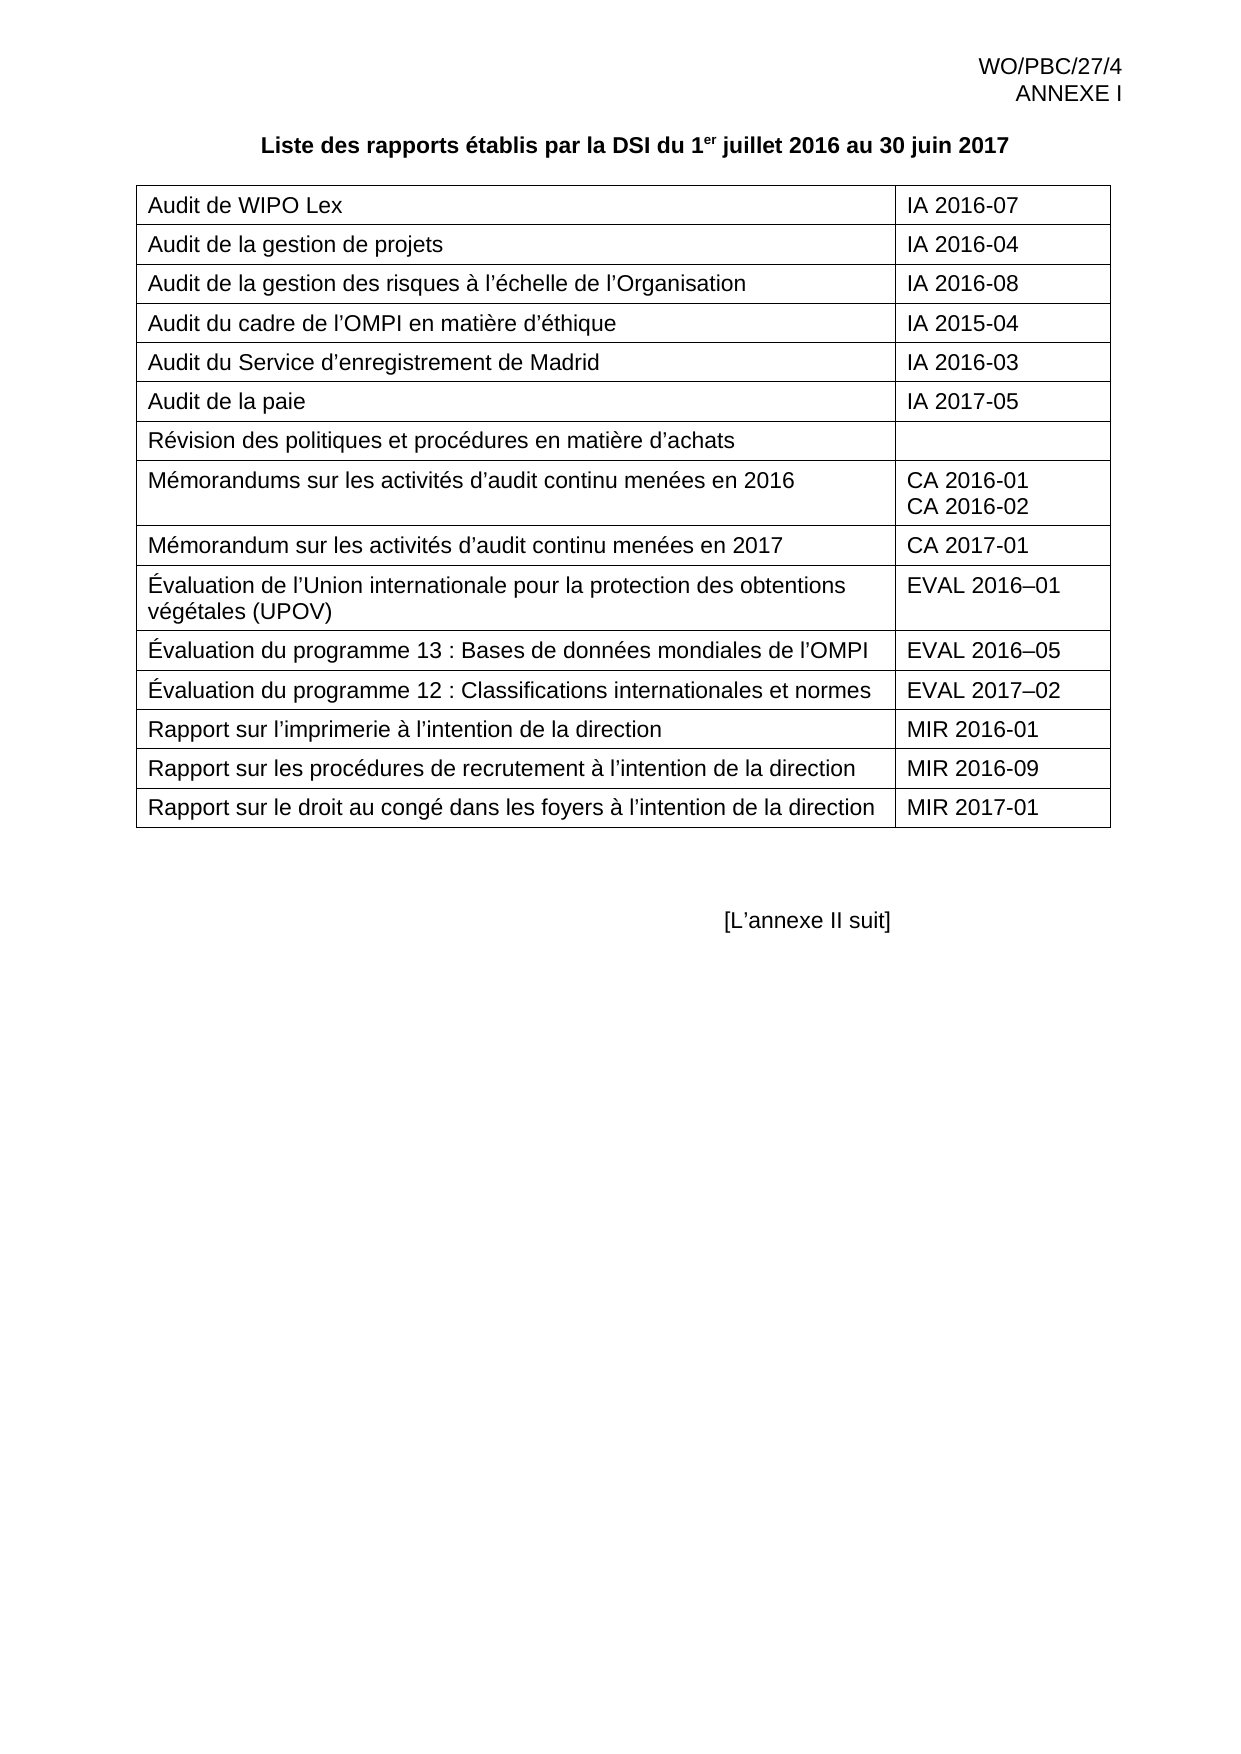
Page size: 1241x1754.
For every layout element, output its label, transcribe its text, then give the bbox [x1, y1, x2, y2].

table_cell IA 2016-03 [896, 343, 1110, 381]
table_cell Audit du Service d’enregistrement de Madrid [137, 343, 895, 381]
table_cell Mémorandums sur les activités d’audit continu menées en 2016 [137, 461, 895, 525]
table_cell EVAL 2016–01 [896, 566, 1110, 630]
table_cell Audit de la paie [137, 382, 895, 421]
table_cell EVAL 2017–02 [896, 671, 1110, 709]
table_cell MIR 2017-01 [896, 789, 1110, 827]
table_cell Audit de la gestion de projets [137, 225, 895, 263]
table_cell IA 2016-04 [896, 225, 1110, 263]
table_cell Révision des politiques et procédures en matière d’achats [137, 422, 895, 460]
table_cell Évaluation de l’Union internationale pour la protection des obtentions végétales (UPOV) [137, 566, 895, 630]
table_cell MIR 2016-09 [896, 749, 1110, 787]
table_cell Audit de la gestion des risques à l’échelle de l’Organisation [137, 265, 895, 303]
table_cell CA 2017-01 [896, 526, 1110, 565]
table_cell MIR 2016-01 [896, 710, 1110, 748]
table_cell Évaluation du programme 12 : Classifications internationales et normes [137, 671, 895, 709]
table_header IA 2016-07 [896, 186, 1110, 224]
table_cell IA 2016-08 [896, 265, 1110, 303]
table_cell IA 2017-05 [896, 382, 1110, 421]
table_cell IA 2015-04 [896, 304, 1110, 342]
table_cell Rapport sur l’imprimerie à l’intention de la direction [137, 710, 895, 748]
text [L’annexe II suit] [724, 907, 1122, 933]
table_cell Mémorandum sur les activités d’audit continu menées en 2017 [137, 526, 895, 565]
text Liste des rapports établis par la DSI du 1er juillet 2016 au 30 juin 2017 [148, 132, 1122, 158]
table_cell CA 2016-01 CA 2016-02 [896, 461, 1110, 525]
table_cell Rapport sur le droit au congé dans les foyers à l’intention de la direction [137, 789, 895, 827]
table_cell Évaluation du programme 13 : Bases de données mondiales de l’OMPI [137, 631, 895, 669]
table_cell Audit du cadre de l’OMPI en matière d’éthique [137, 304, 895, 342]
table_cell Rapport sur les procédures de recrutement à l’intention de la direction [137, 749, 895, 787]
table_header Audit de WIPO Lex [137, 186, 895, 224]
table_cell [896, 422, 1110, 460]
table_cell EVAL 2016–05 [896, 631, 1110, 669]
